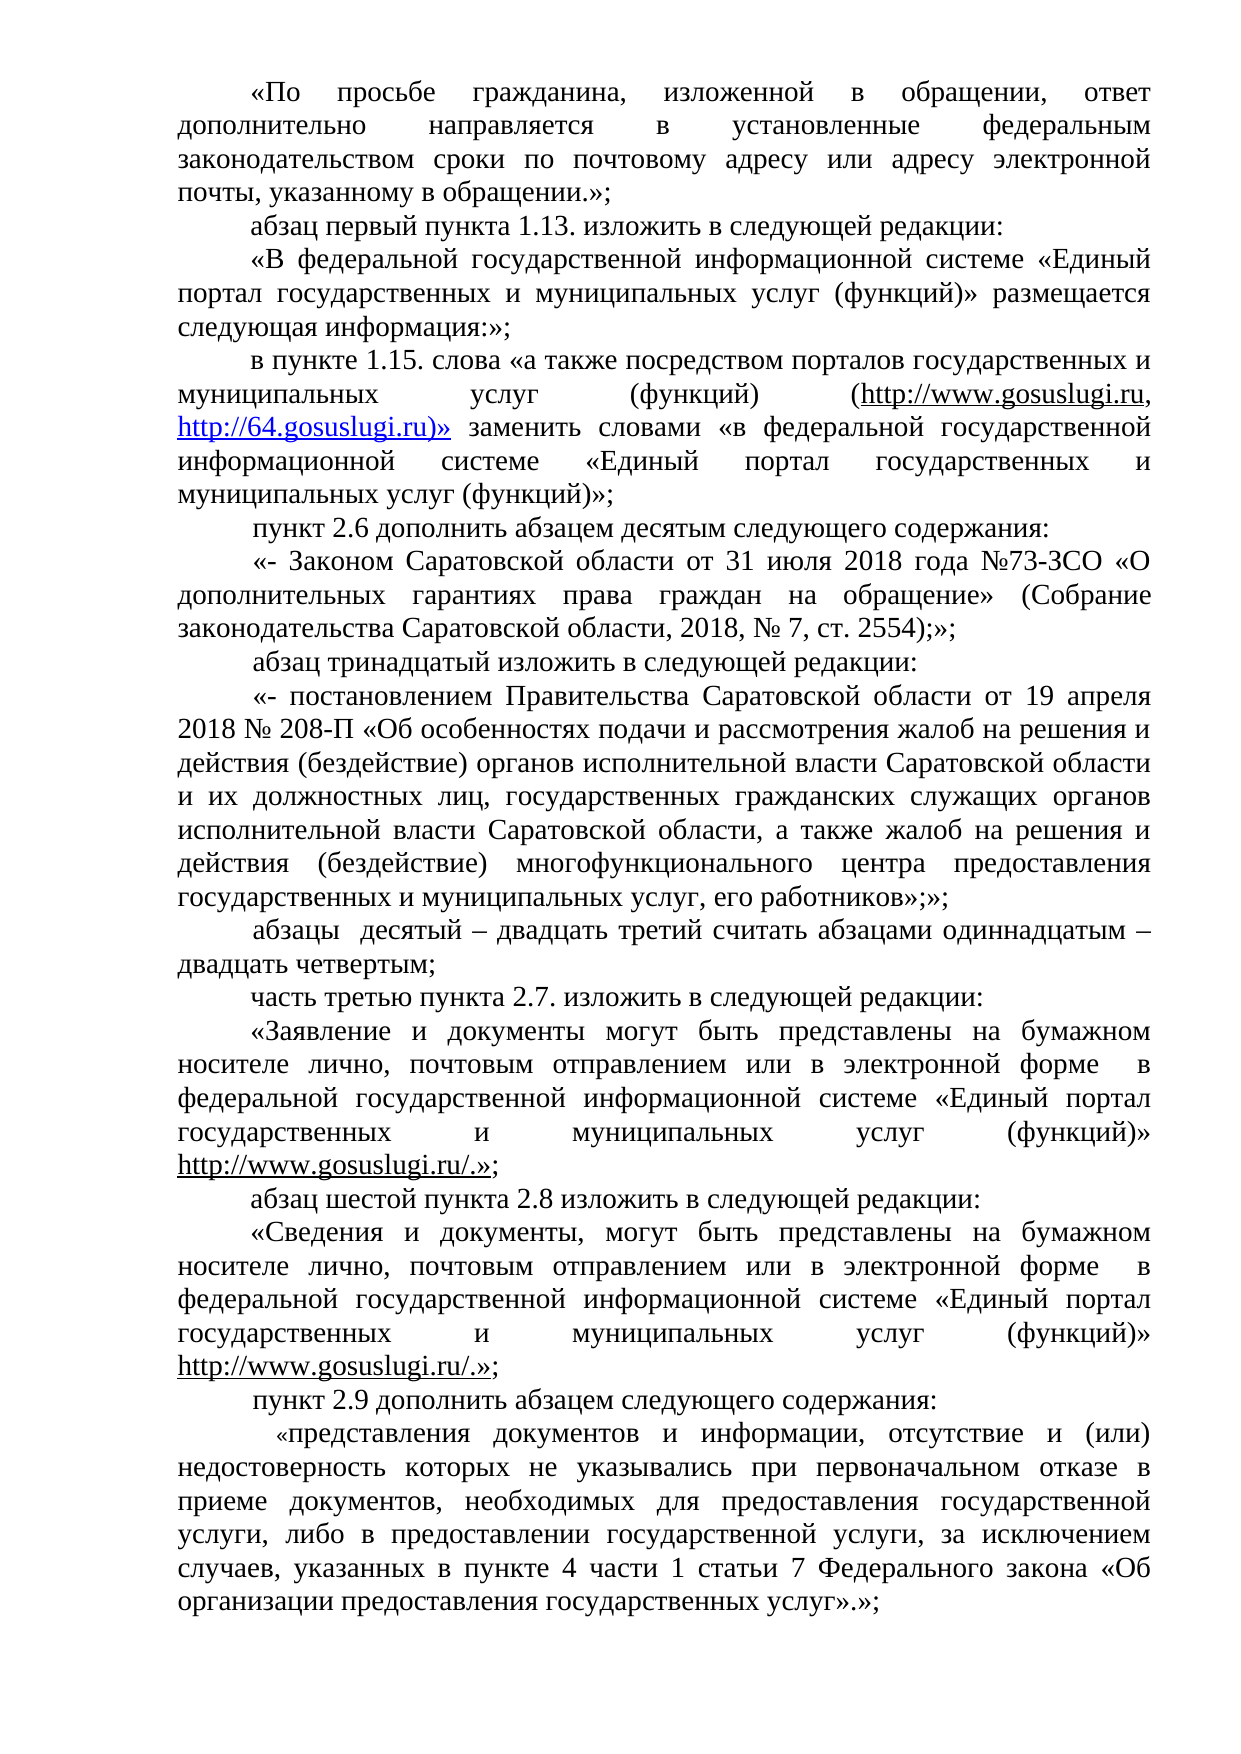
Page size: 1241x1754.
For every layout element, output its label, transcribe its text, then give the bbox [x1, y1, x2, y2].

text абзацы десятый – двадцать третий считать абзацами одиннадцатым – двадцать четвертым; [177, 912, 1152, 979]
text «В федеральной государственной информационной системе «Единый портал государственных и муниципальных услуг (функций)» размещается следующая информация:»; [177, 242, 1152, 342]
text «- Законом Саратовской области от 31 июля 2018 года №73-ЗСО «О дополнительных гарантиях права граждан на обращение» (Собрание законодательства Саратовской области, 2018, № 7, ст. 2554);»; [177, 543, 1152, 644]
list часть третью пункта 2.7. изложить в следующей редакции: [250, 979, 1152, 1013]
text пункт 2.6 дополнить абзацем десятым следующего содержания: [177, 510, 1152, 543]
text «- постановлением Правительства Саратовской области от 19 апреля 2018 № 208-П «Об особенностях подачи и рассмотрения жалоб на решения и действия (бездействие) органов исполнительной власти Саратовской области и их должностных лиц, государственных гражданских служащих органов исполнительной власти Саратовской области, а также жалоб на решения и действия (бездействие) многофункционального центра предоставления государственных и муниципальных услуг, его работников»;»; [177, 678, 1152, 912]
text в пункте 1.15. слова «а также посредством порталов государственных и муниципальных услуг (функций) (http://www.gosuslugi.ru, http://64.gosuslugi.ru)» заменить словами «в федеральной государственной информационной системе «Единый портал государственных и муниципальных услуг (функций)»; [177, 342, 1152, 510]
text «представления документов и информации, отсутствие и (или) недостоверность которых не указывались при первоначальном отказе в приеме документов, необходимых для предоставления государственной услуги, либо в предоставлении государственной услуги, за исключением случаев, указанных в пункте 4 части 1 статьи 7 Федерального закона «Об организации предоставления государственных услуг».»; [177, 1416, 1152, 1617]
text абзац тринадцатый изложить в следующей редакции: [177, 644, 1152, 678]
text пункт 2.9 дополнить абзацем следующего содержания: [177, 1382, 1152, 1416]
text «По просьбе гражданина, изложенной в обращении, ответ дополнительно направляется в установленные федеральным законодательством сроки по почтовому адресу или адресу электронной почты, указанному в обращении.»; [177, 74, 1152, 208]
text «Сведения и документы, могут быть представлены на бумажном носителе лично, почтовым отправлением или в электронной форме в федеральной государственной информационной системе «Единый портал государственных и муниципальных услуг (функций)» http://www.gosuslugi.ru/.»; [177, 1214, 1152, 1382]
list абзац первый пункта 1.13. изложить в следующей редакции: [250, 208, 1152, 242]
text «Заявление и документы могут быть представлены на бумажном носителе лично, почтовым отправлением или в электронной форме в федеральной государственной информационной системе «Единый портал государственных и муниципальных услуг (функций)» http://www.gosuslugi.ru/.»; [177, 1013, 1152, 1181]
list абзац шестой пункта 2.8 изложить в следующей редакции: [250, 1181, 1152, 1214]
